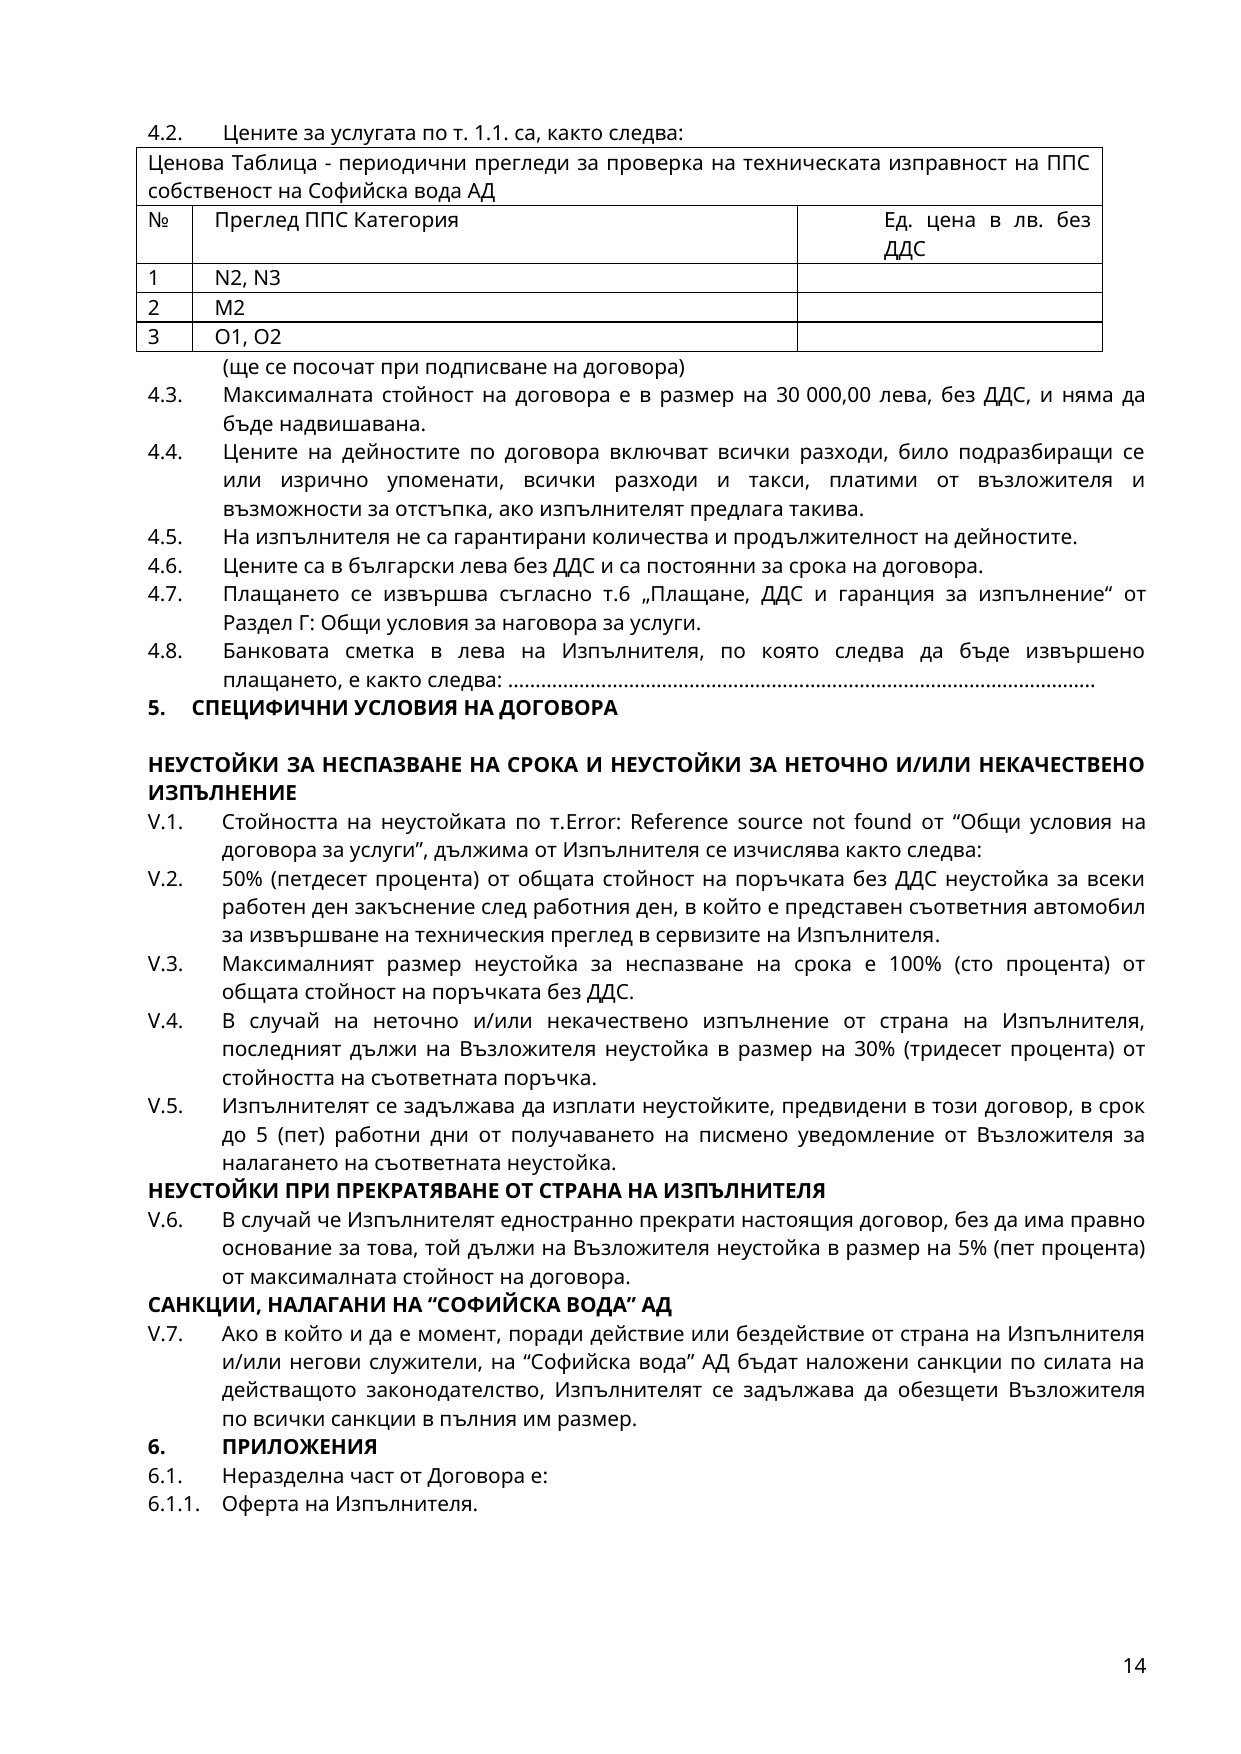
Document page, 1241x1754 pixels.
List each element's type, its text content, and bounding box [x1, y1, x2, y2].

list Цените на дейностите по договора включват всички разходи, било подразбиращи се или изрично упоменати, всички разходи и такси, платими от възложителя и възможности за отстъпка, ако изпълнителят предлага такива. [148, 437, 1146, 522]
text НЕУСТОЙКИ ЗА НЕСПАЗВАНЕ НА СРОКА И НЕУСТОЙКИ ЗА НЕТОЧНО И/ИЛИ НЕКАЧЕСТВЕНО ИЗПЪЛНЕНИЕ [148, 750, 1146, 807]
list Изпълнителят се задължава да изплати неустойките, предвидени в този договор, в срок до 5 (пет) работни дни от получаването на писмено уведомление от Възложителя за налагането на съответната неустойка. [148, 1091, 1146, 1177]
table_cell N2, N3 [193, 264, 797, 292]
list Плащането се извършва съгласно т.6 „Плащане, ДДС и гаранция за изпълнение“ от Раздел Г: Общи условия за наговора за услуги. [148, 579, 1146, 636]
list На изпълнителя не са гарантирани количества и продължителност на дейностите. [148, 522, 1146, 551]
table_cell № [137, 206, 192, 262]
table_cell Ед. цена в лв. без ДДС [798, 206, 1102, 262]
list Максималната стойност на договора е в размер на 30 000,00 лева, без ДДС, и няма да бъде надвишавана. [148, 380, 1146, 437]
table_cell 3 [137, 323, 192, 351]
table_cell [798, 264, 1102, 292]
list СПЕЦИФИЧНИ УСЛОВИЯ НА ДОГОВОРА [148, 693, 1146, 722]
table_cell [798, 293, 1102, 321]
list Максималният размер неустойка за неспазване на срока е 100% (сто процента) от общата стойност на поръчката без ДДС. [148, 949, 1146, 1006]
table_cell 2 [137, 293, 192, 321]
list В случай на неточно и/или некачествено изпълнение от страна на Изпълнителя, последният дължи на Възложителя неустойка в размер на 30% (тридесет процента) от стойността на съответната поръчка. [148, 1006, 1146, 1091]
list 50% (петдесет процента) от общата стойност на поръчката без ДДС неустойка за всеки работен ден закъснение след работния ден, в който е представен съответния автомобил за извършване на техническия преглед в сервизите на Изпълнителя. [148, 864, 1146, 949]
list Цените са в български лева без ДДС и са постоянни за срока на договора. [148, 551, 1146, 579]
list Неразделна част от Договора е: [148, 1461, 1146, 1489]
table_cell Преглед ППС Категория [193, 206, 797, 262]
list Ако в който и да е момент, поради действие или бездействие от страна на Изпълнителя и/или негови служители, на “Софийска вода” АД бъдат наложени санкции по силата на действащото законодателство, Изпълнителят се задължава да обезщети Възложителя по всички санкции в пълния им размер. [148, 1319, 1146, 1432]
table_cell [798, 323, 1102, 351]
list Оферта на Изпълнителя. [148, 1489, 1146, 1518]
list ПРИЛОЖЕНИЯ [148, 1432, 1146, 1461]
list В случай че Изпълнителят едностранно прекрати настоящия договор, без да има правно основание за това, той дължи на Възложителя неустойка в размер на 5% (пет процента) от максималната стойност на договора. [148, 1205, 1146, 1290]
list Банковата сметка в лева на Изпълнителя, по която следва да бъде извършено плащането, е както следва: …………………………………………………………………………………………….. [148, 636, 1146, 693]
table_cell 1 [137, 264, 192, 292]
table_cell M2 [193, 293, 797, 321]
text НЕУСТОЙКИ ПРИ ПРЕКРАТЯВАНЕ ОТ СТРАНА НА ИЗПЪЛНИТЕЛЯ [148, 1177, 1146, 1205]
list Цените за услугата по т. 1.1. са, както следва: [148, 118, 1146, 147]
table_header Ценова Таблица - периодични прегледи за проверка на техническата изправност на ППС собственост на Софийска вода АД [137, 148, 1102, 204]
text САНКЦИИ, НАЛАГАНИ НА “СОФИЙСКА ВОДА” АД [148, 1290, 1146, 1319]
table_cell O1, O2 [193, 323, 797, 351]
text (ще се посочат при подписване на договора) [223, 352, 1146, 380]
